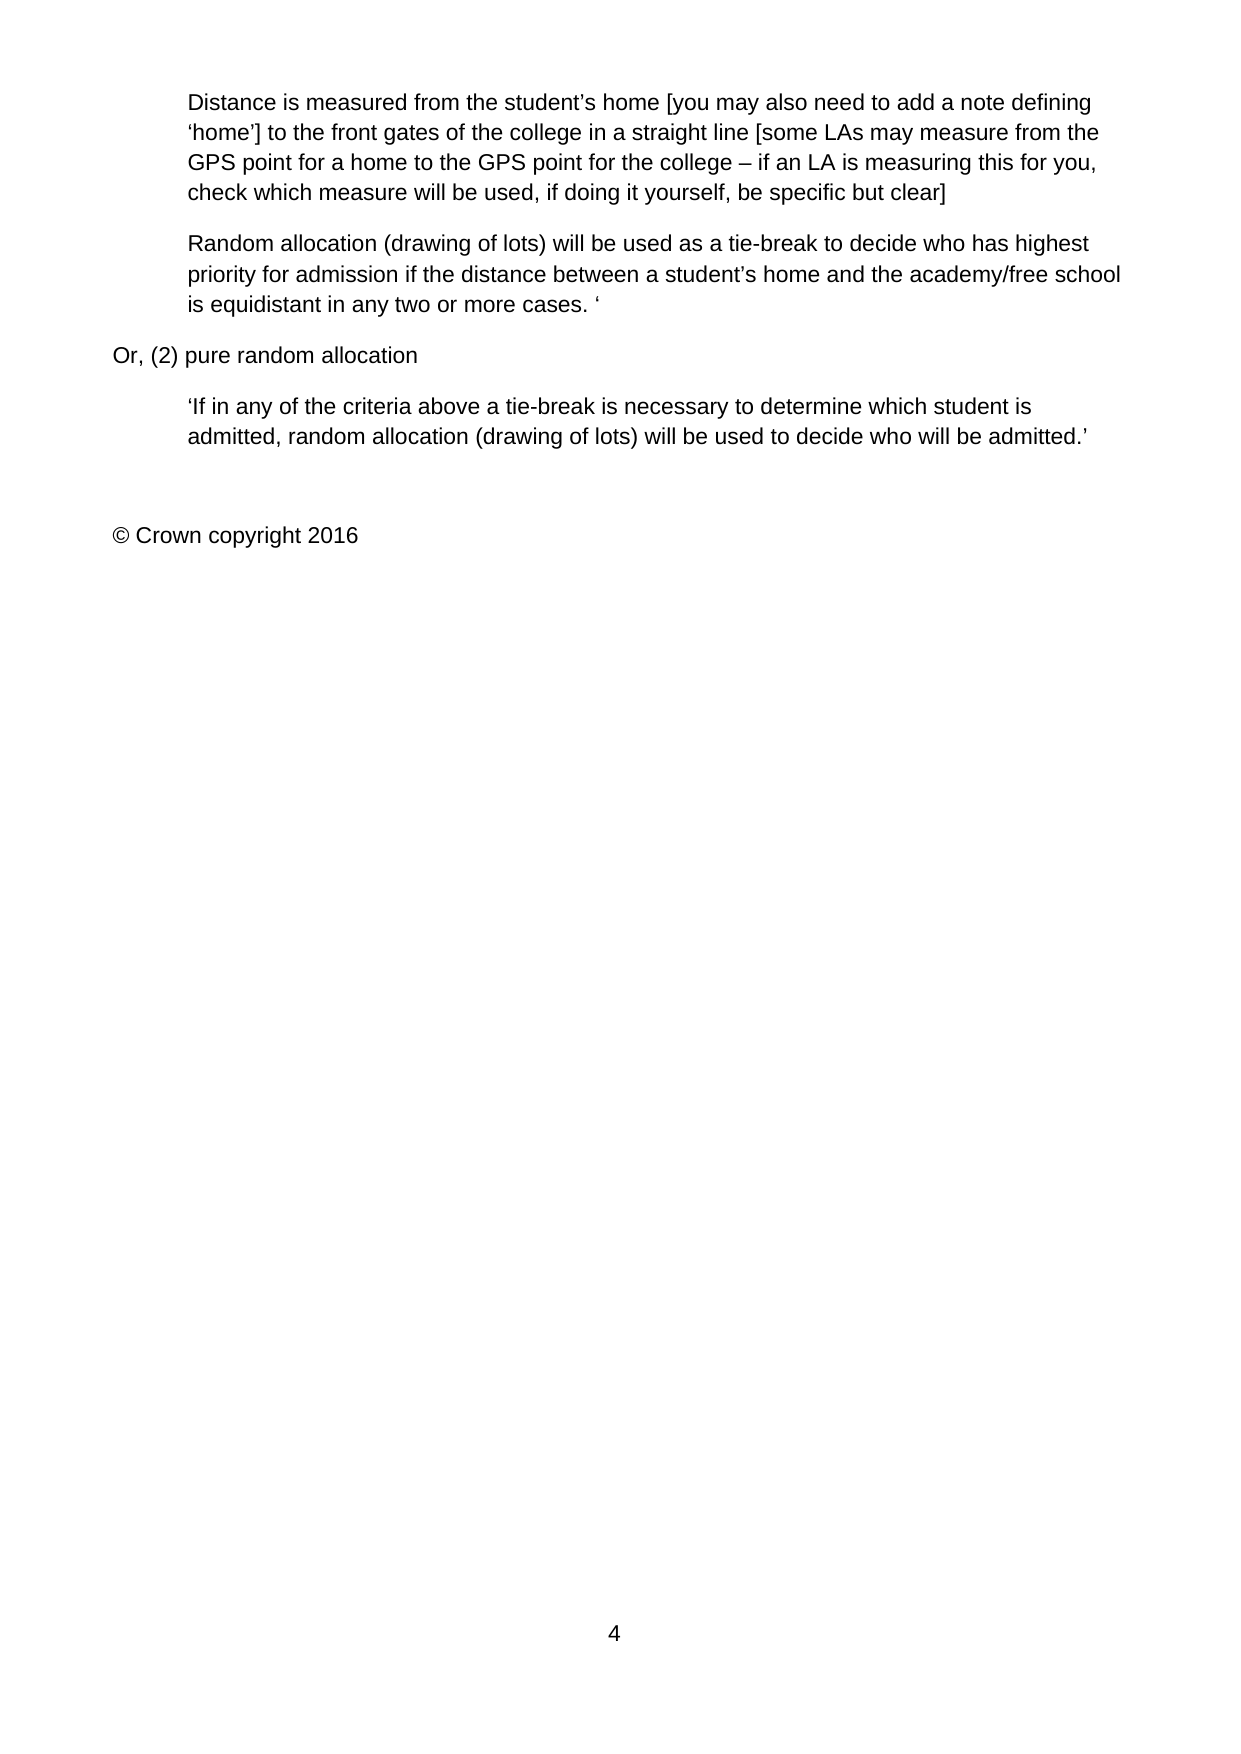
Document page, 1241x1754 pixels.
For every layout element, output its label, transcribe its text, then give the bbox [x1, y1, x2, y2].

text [187, 89, 1128, 206]
text © Crown copyright 2016 [112, 522, 1128, 549]
text ‘If in any of the criteria above a tie-break is necessary to determine which student is admitted, random allocation (drawing of lots) will be used to decide who will be admitted.’ [187, 393, 1128, 449]
text Random allocation (drawing of lots) will be used as a tie-break to decide who has highest priority for admission if the distance between a student’s home and the academy/free school is equidistant in any two or more cases. ‘ [187, 230, 1128, 317]
text Or, (2) pure random allocation [112, 342, 1128, 368]
